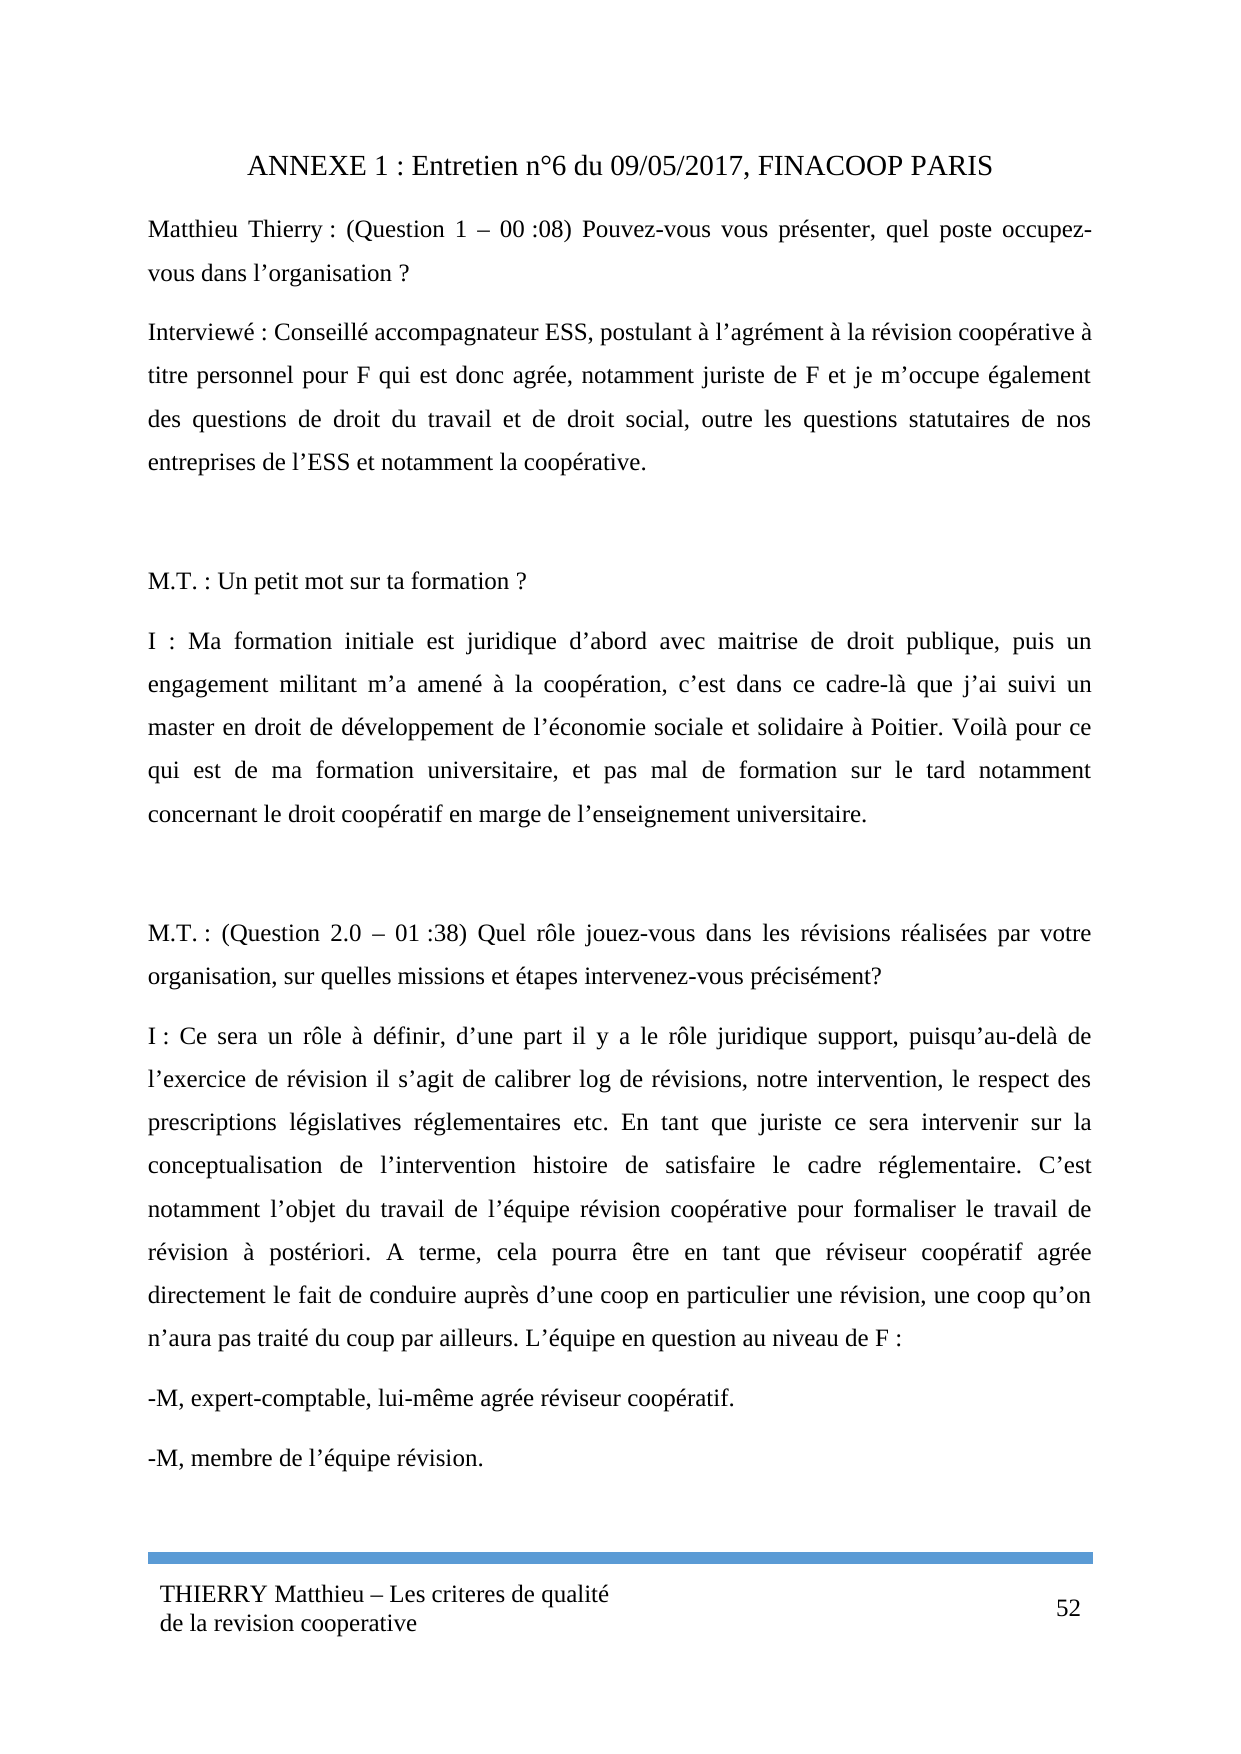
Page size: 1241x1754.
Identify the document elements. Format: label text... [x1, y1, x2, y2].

text Interviewé : Conseillé accompagnateur ESS, postulant à l’agrément à la révision coopérative à titre personnel pour F qui est donc agrée, notamment juriste de F et je m’occupe également des questions de droit du travail et de droit social, outre les questions statutaires de nos entreprises de l’ESS et notamment la coopérative. [148, 317, 1093, 476]
text M.T. : Un petit mot sur ta formation ? [148, 566, 1093, 595]
text -M, expert-comptable, lui-même agrée réviseur coopératif. [148, 1383, 1093, 1412]
text I : Ma formation initiale est juridique d’abord avec maitrise de droit publique, puis un engagement militant m’a amené à la coopération, c’est dans ce cadre-là que j’ai suivi un master en droit de développement de l’économie sociale et solidaire à Poitier. Voilà pour ce qui est de ma formation universitaire, et pas mal de formation sur le tard notamment concernant le droit coopératif en marge de l’enseignement universitaire. [148, 626, 1093, 827]
text M.T. : (Question 2.0 – 01 :38) Quel rôle jouez-vous dans les révisions réalisées par votre organisation, sur quelles missions et étapes intervenez-vous précisément? [148, 918, 1093, 990]
text -M, membre de l’équipe révision. [148, 1443, 1093, 1471]
text I : Ce sera un rôle à définir, d’une part il y a le rôle juridique support, puisqu’au-delà de l’exercice de révision il s’agit de calibrer log de révisions, notre intervention, le respect des prescriptions législatives réglementaires etc. En tant que juriste ce sera intervenir sur la conceptualisation de l’intervention histoire de satisfaire le cadre réglementaire. C’est notamment l’objet du travail de l’équipe révision coopérative pour formaliser le travail de révision à postériori. A terme, cela pourra être en tant que réviseur coopératif agrée directement le fait de conduire auprès d’une coop en particulier une révision, une coop qu’on n’aura pas traité du coup par ailleurs. L’équipe en question au niveau de F : [148, 1021, 1093, 1352]
text Matthieu Thierry : (Question 1 – 00 :08) Pouvez-vous vous présenter, quel poste occupez-vous dans l’organisation ? [148, 214, 1093, 286]
text ANNEXE 1 : Entretien n°6 du 09/05/2017, FINACOOP PARIS [148, 148, 1093, 181]
